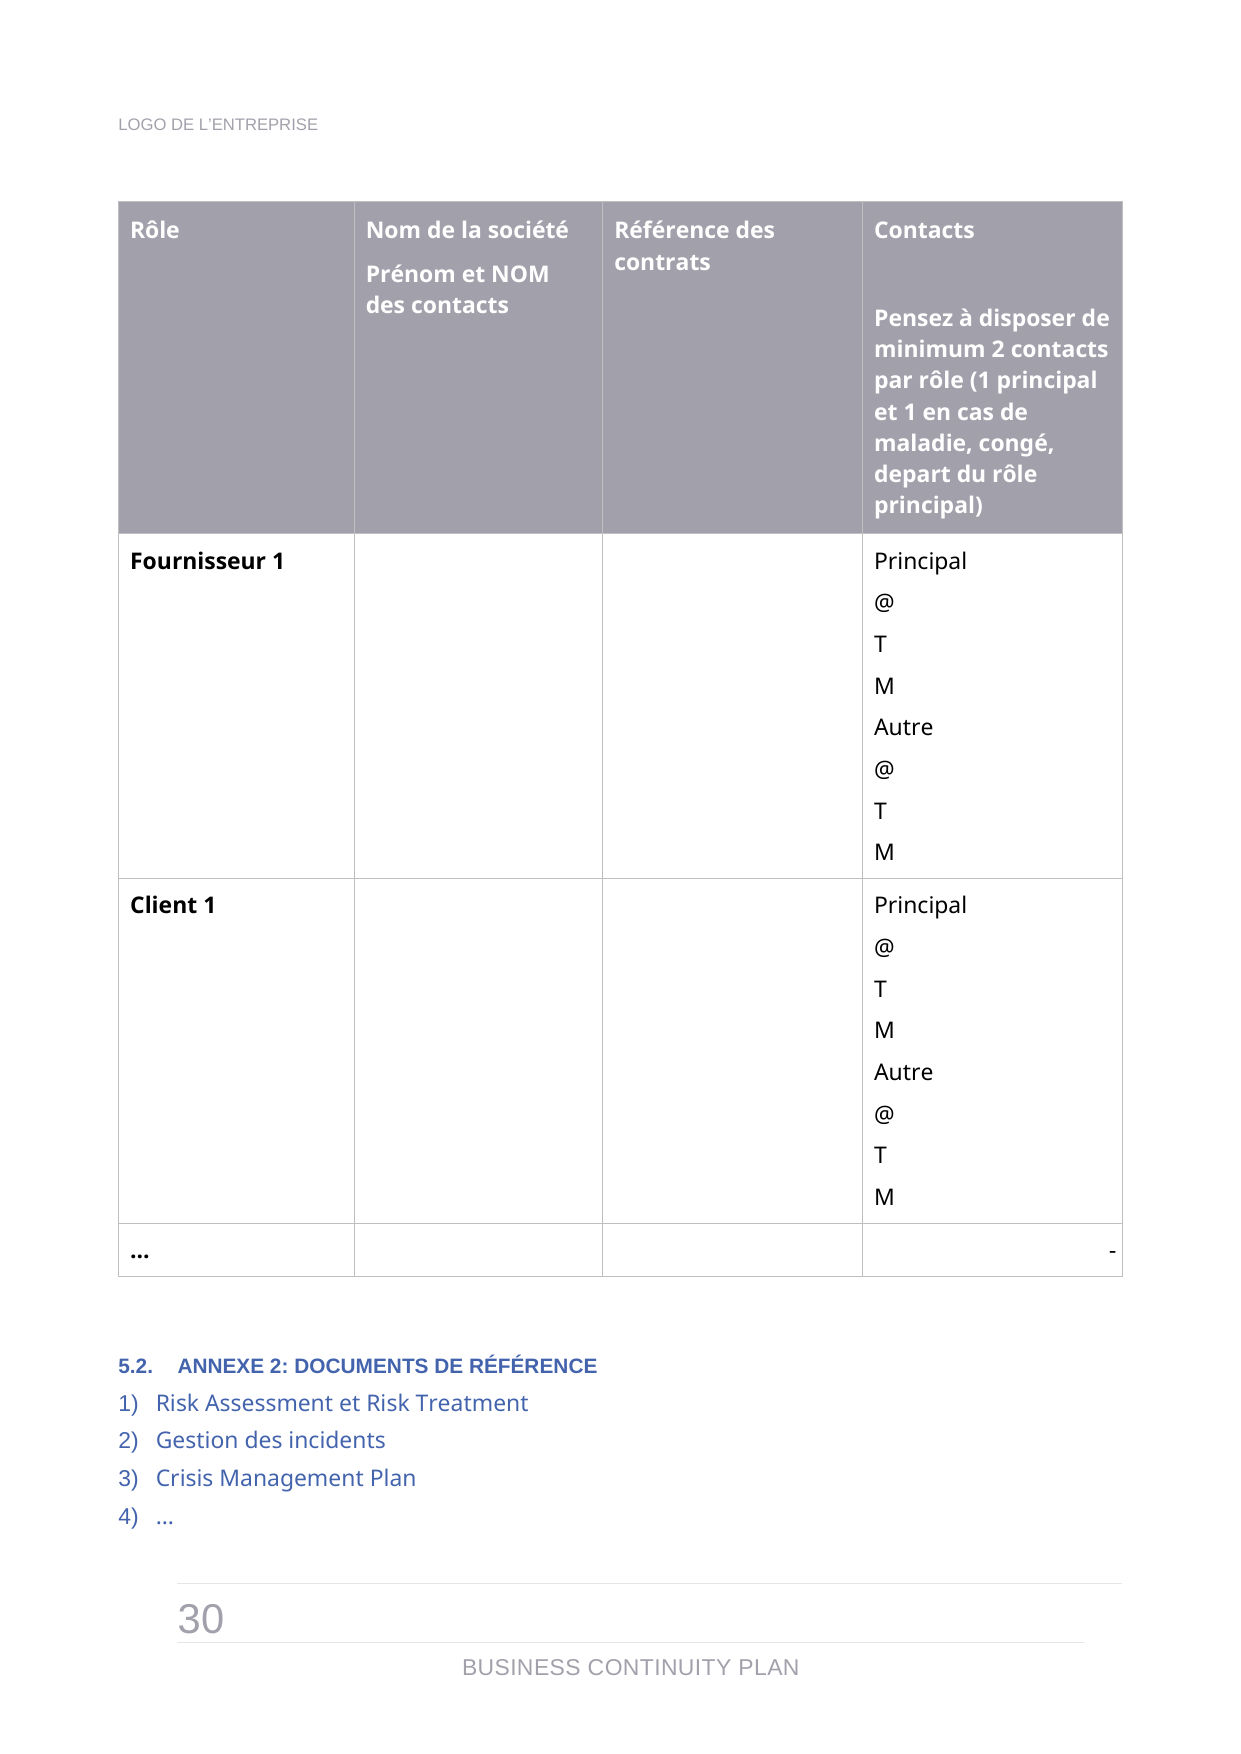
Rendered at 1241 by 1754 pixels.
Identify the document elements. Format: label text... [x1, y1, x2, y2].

table_cell [603, 534, 862, 878]
table_header Contacts Pensez à disposer de minimum 2 contacts par rôle (1 principal et 1 en cas de maladie, congé, depart du rôle principal) [863, 202, 1122, 533]
list Crisis Management Plan [118, 1466, 1122, 1492]
table_header Référence des contrats [603, 202, 862, 533]
table_cell Client 1 [119, 879, 354, 1223]
table_cell ... [119, 1224, 354, 1276]
table_header Rôle [119, 202, 354, 533]
table_cell [603, 1224, 862, 1276]
list Risk Assessment et Risk Treatment [118, 1390, 1122, 1416]
list Gestion des incidents [118, 1428, 1122, 1454]
table_cell Principal @ T M Autre @ T M [863, 534, 1122, 878]
subtitle 5.2. Annexe 2: Documents de référence [118, 1352, 1122, 1378]
table_cell [355, 1224, 602, 1276]
table_cell [603, 879, 862, 1223]
table_cell [863, 1224, 1122, 1276]
table_cell Principal @ T M Autre @ T M [863, 879, 1122, 1223]
list … [118, 1504, 1122, 1530]
table_cell [355, 534, 602, 878]
table_header Nom de la société Prénom et NOM des contacts [355, 202, 602, 533]
table_cell Fournisseur 1 [119, 534, 354, 878]
table_cell [355, 879, 602, 1223]
